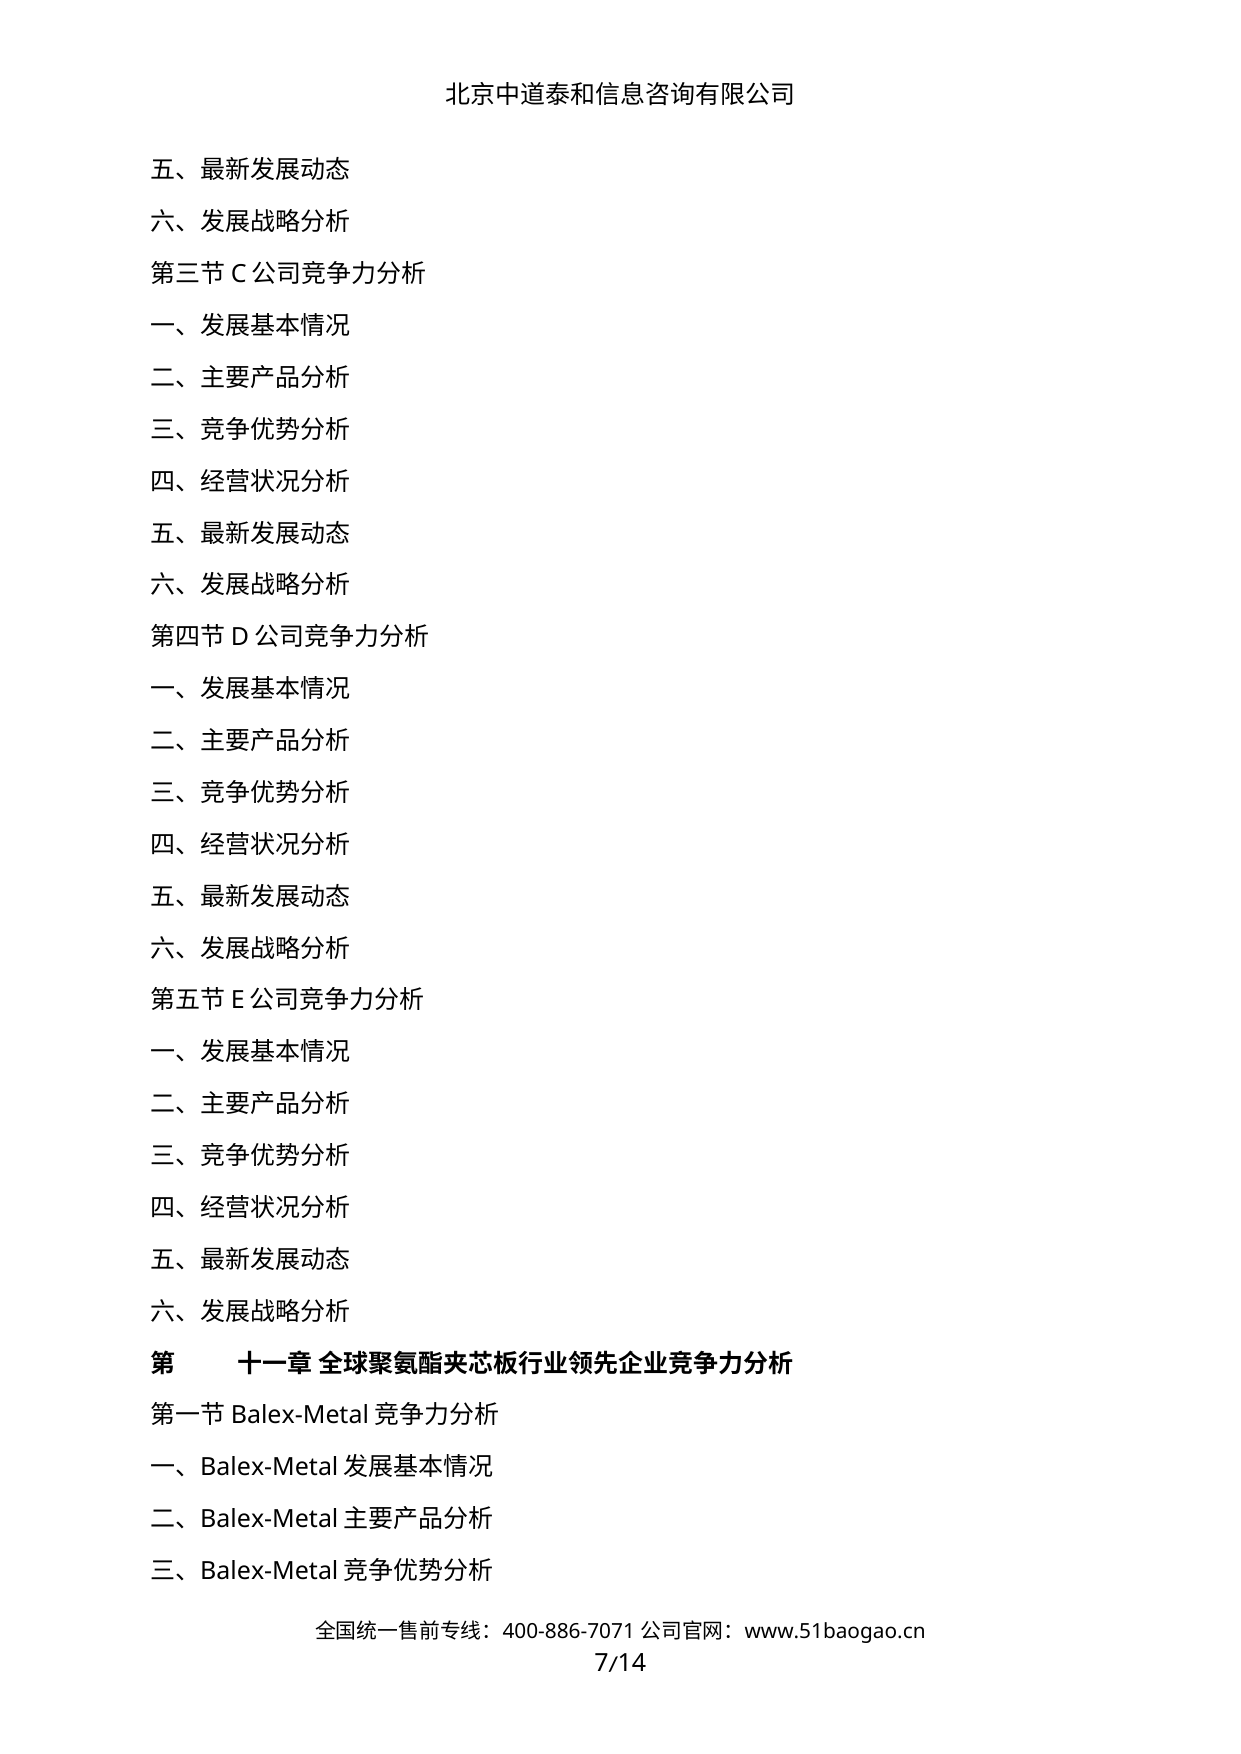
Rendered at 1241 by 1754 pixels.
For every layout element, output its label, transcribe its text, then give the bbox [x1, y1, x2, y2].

text 五、最新发展动态 [150, 150, 1090, 186]
text 二、主要产品分析 [150, 357, 1090, 394]
text 第四节 D公司竞争力分析 [150, 617, 1090, 653]
text 四、经营状况分析 [150, 461, 1090, 497]
text 六、发展战略分析 [150, 1291, 1090, 1327]
text 五、最新发展动态 [150, 1239, 1090, 1276]
text 五、最新发展动态 [150, 513, 1090, 549]
text 二、主要产品分析 [150, 721, 1090, 757]
text 四、经营状况分析 [150, 1187, 1090, 1224]
text 一、发展基本情况 [150, 1032, 1090, 1068]
text 五、最新发展动态 [150, 876, 1090, 912]
text 第 十一章 全球聚氨酯夹芯板行业领先企业竞争力分析 [150, 1343, 1090, 1379]
text 三、竞争优势分析 [150, 772, 1090, 809]
text 第五节 E公司竞争力分析 [150, 980, 1090, 1016]
text 六、发展战略分析 [150, 928, 1090, 964]
text 第三节 C公司竞争力分析 [150, 254, 1090, 290]
text 一、Balex-Metal发展基本情况 [150, 1447, 1090, 1483]
text 六、发展战略分析 [150, 565, 1090, 601]
text 三、竞争优势分析 [150, 409, 1090, 446]
text 第一节 Balex-Metal竞争力分析 [150, 1395, 1090, 1431]
text 六、发展战略分析 [150, 202, 1090, 238]
text 一、发展基本情况 [150, 669, 1090, 705]
text 四、经营状况分析 [150, 824, 1090, 861]
text 一、发展基本情况 [150, 306, 1090, 342]
text 三、Balex-Metal竞争优势分析 [150, 1551, 1090, 1587]
text 二、Balex-Metal主要产品分析 [150, 1499, 1090, 1535]
text 三、竞争优势分析 [150, 1136, 1090, 1172]
text 二、主要产品分析 [150, 1084, 1090, 1120]
